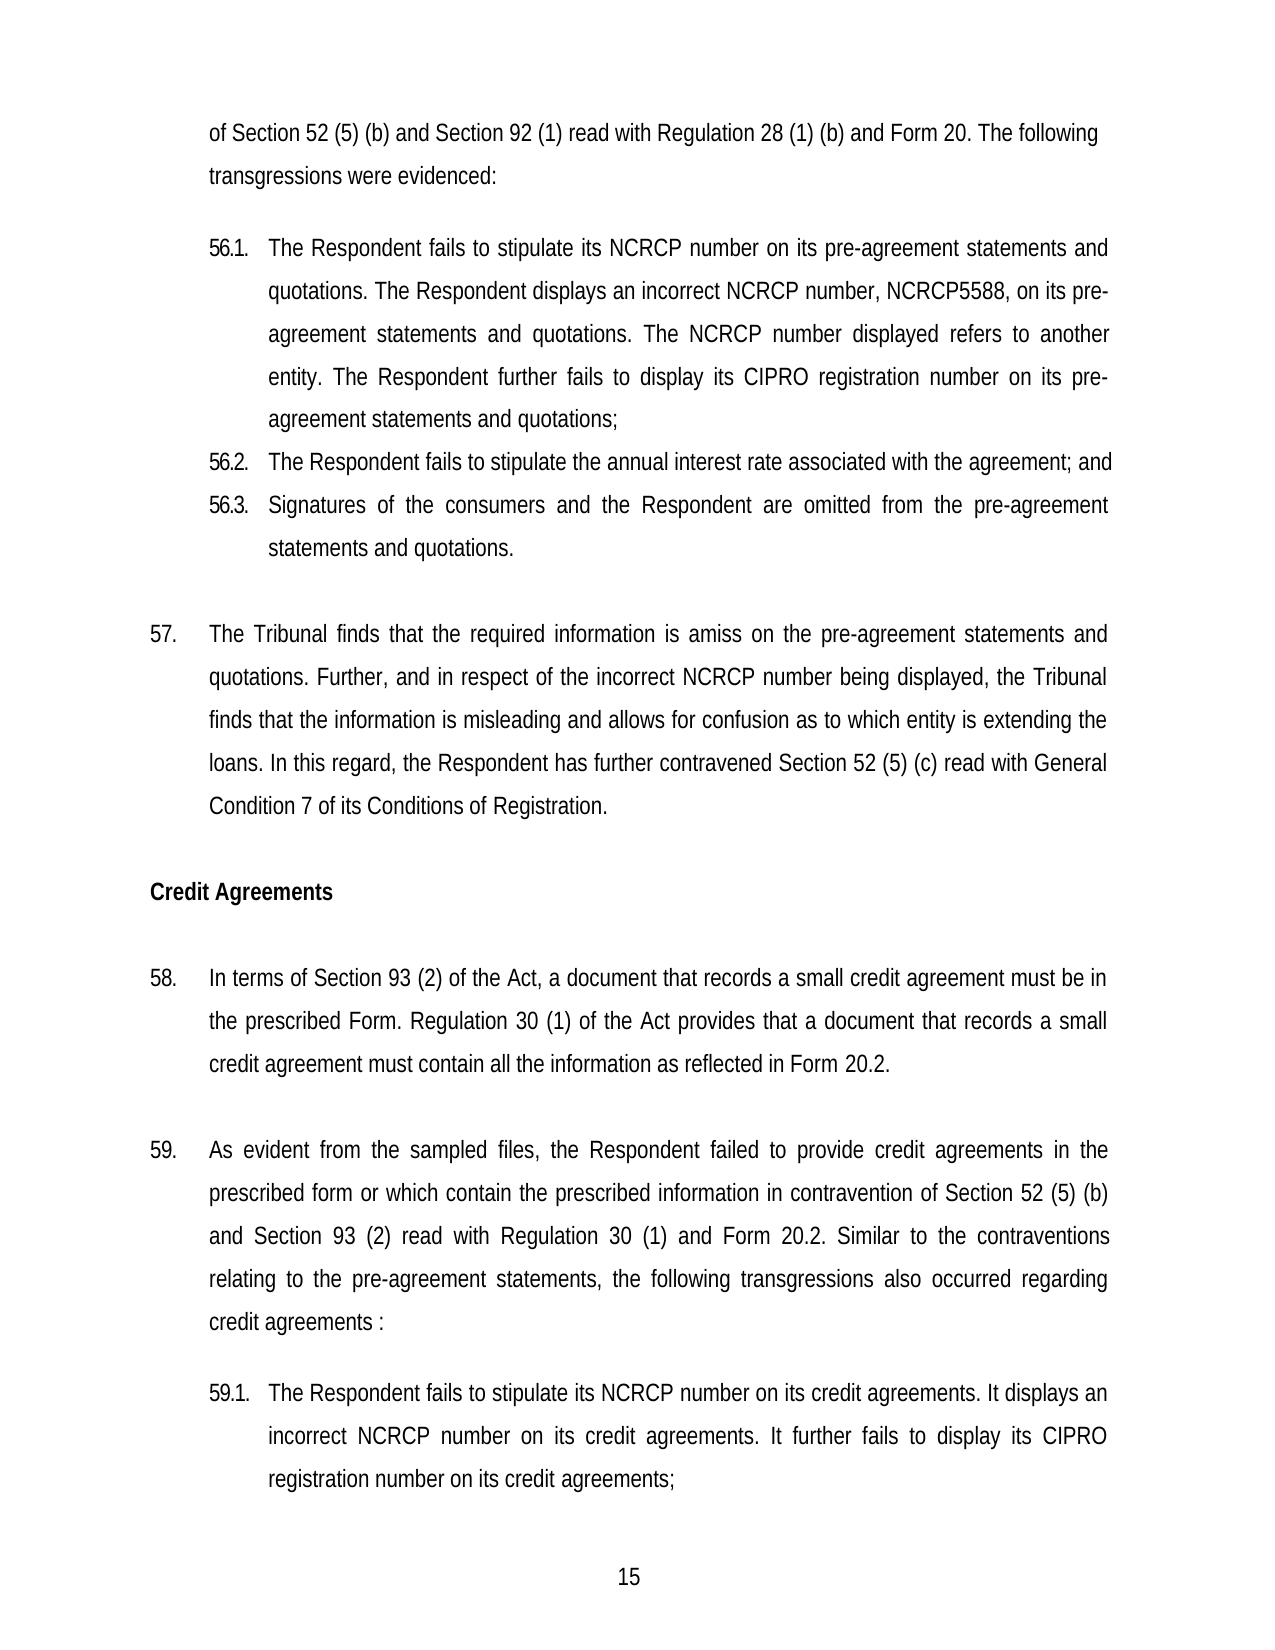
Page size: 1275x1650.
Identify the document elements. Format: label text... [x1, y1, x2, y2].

text 59. As evident from the sampled files, the Respondent failed to provide credit agreements in the prescribed form or which contain the prescribed information in contravention of Section 52 (5) (b) and Section 93 (2) read with Regulation 30 (1) and Form 20.2. Similar to the contraventions relating to the pre-agreement statements, the following transgressions also occurred regarding credit agreements : [150, 1135, 1110, 1335]
text 56.2. The Respondent fails to stipulate the annual interest rate associated with the agreement; and [209, 447, 1125, 476]
text 56.1. The Respondent fails to stipulate its NCRCP number on its pre-agreement statements and quotations. The Respondent displays an incorrect NCRCP number, NCRCP5588, on its pre- agreement statements and quotations. The NCRCP number displayed refers to another entity. The Respondent further fails to display its CIPRO registration number on its pre-agreement statements and quotations; [209, 233, 1110, 433]
text of Section 52 (5) (b) and Section 92 (1) read with Regulation 28 (1) (b) and Form 20. The following transgressions were evidenced: [209, 118, 1125, 190]
text 59.1. The Respondent fails to stipulate its NCRCP number on its credit agreements. It displays an incorrect NCRCP number on its credit agreements. It further fails to display its CIPRO registration number on its credit agreements; [209, 1378, 1110, 1492]
text 57. The Tribunal finds that the required information is amiss on the pre-agreement statements and quotations. Further, and in respect of the incorrect NCRCP number being displayed, the Tribunal finds that the information is misleading and allows for confusion as to which entity is extending the loans. In this regard, the Respondent has further contravened Section 52 (5) (c) read with General Condition 7 of its Conditions of Registration. [150, 619, 1110, 820]
subtitle Credit Agreements [150, 877, 1125, 906]
text 56.3. Signatures of the consumers and the Respondent are omitted from the pre-agreement statements and quotations. [209, 490, 1110, 562]
text 58. In terms of Section 93 (2) of the Act, a document that records a small credit agreement must be in the prescribed Form. Regulation 30 (1) of the Act provides that a document that records a small credit agreement must contain all the information as reflected in Form 20.2. [150, 963, 1110, 1078]
